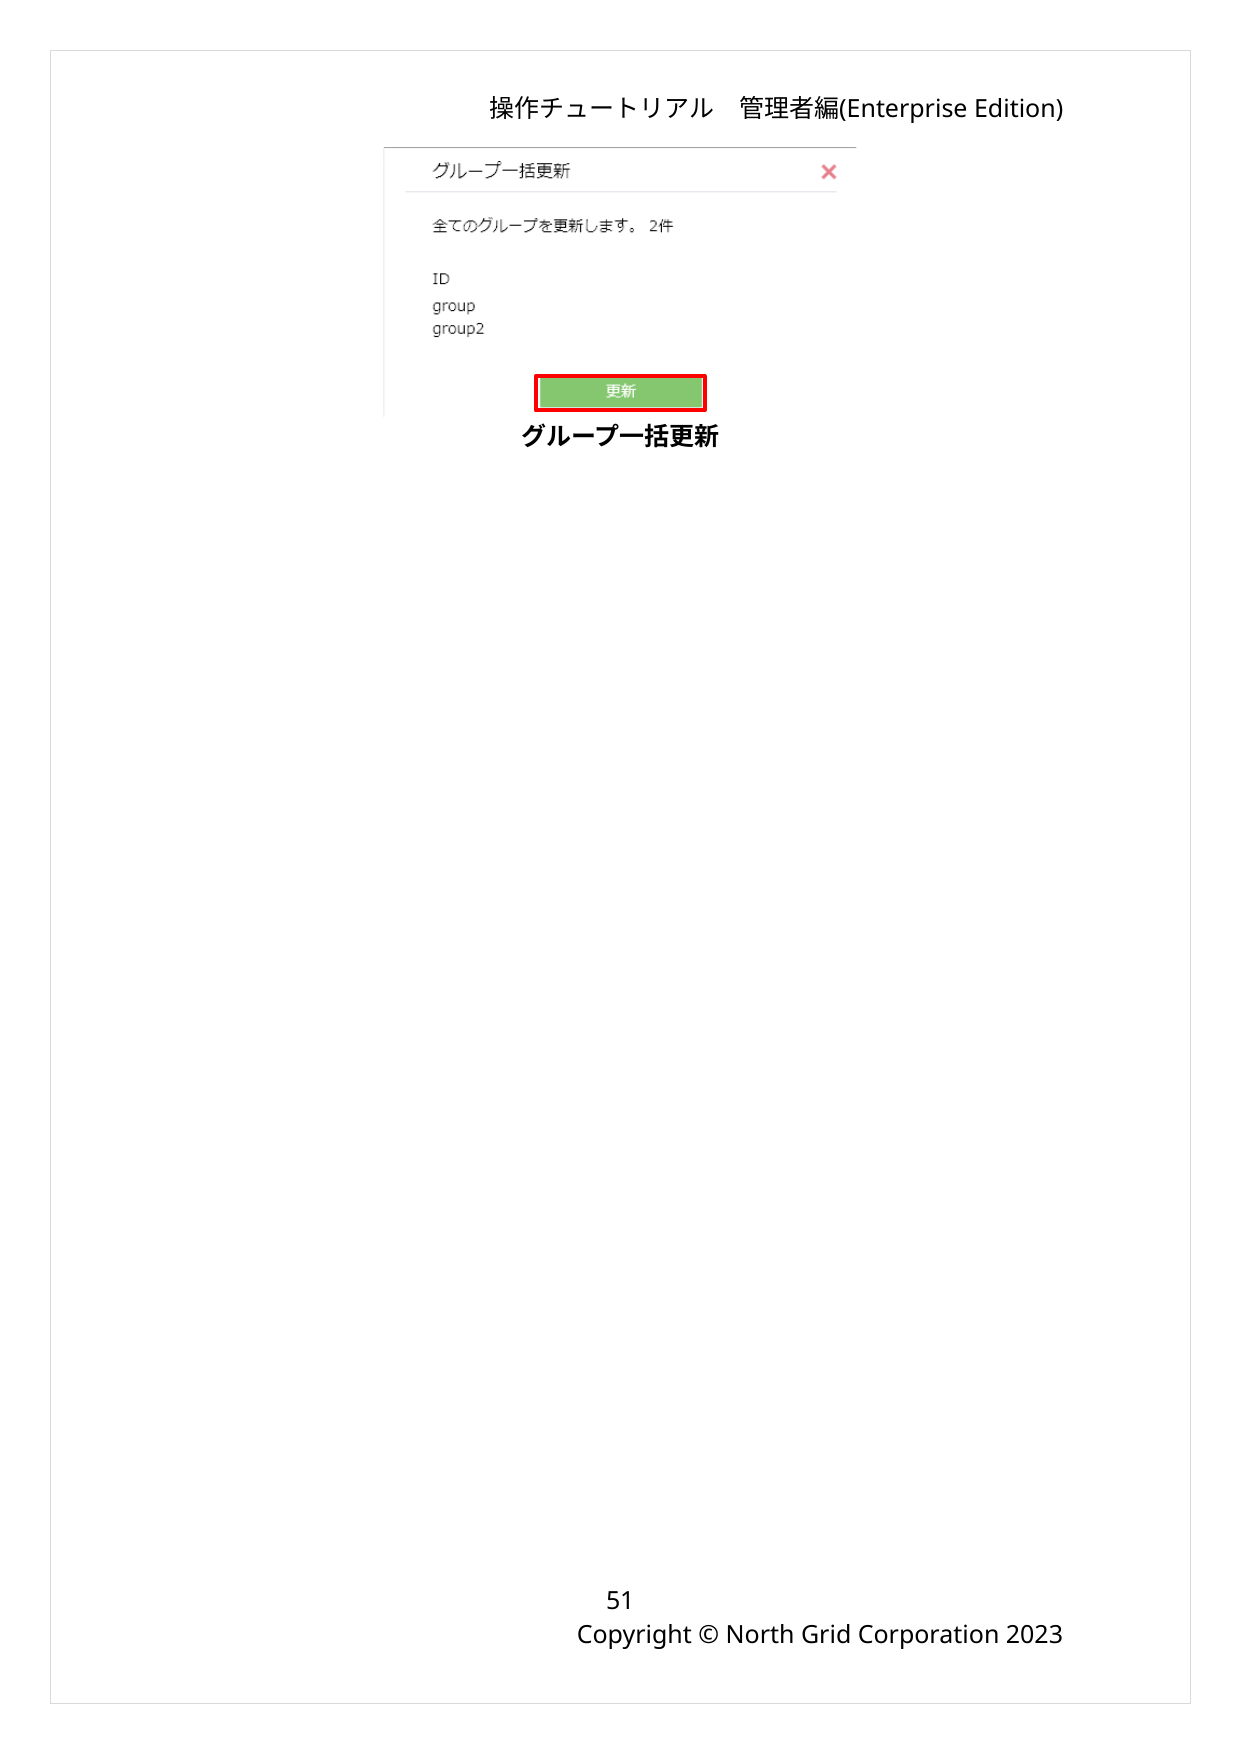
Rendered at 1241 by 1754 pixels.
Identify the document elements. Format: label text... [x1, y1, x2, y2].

text グループ一括更新 [177, 416, 1063, 452]
picture [383, 147, 857, 417]
